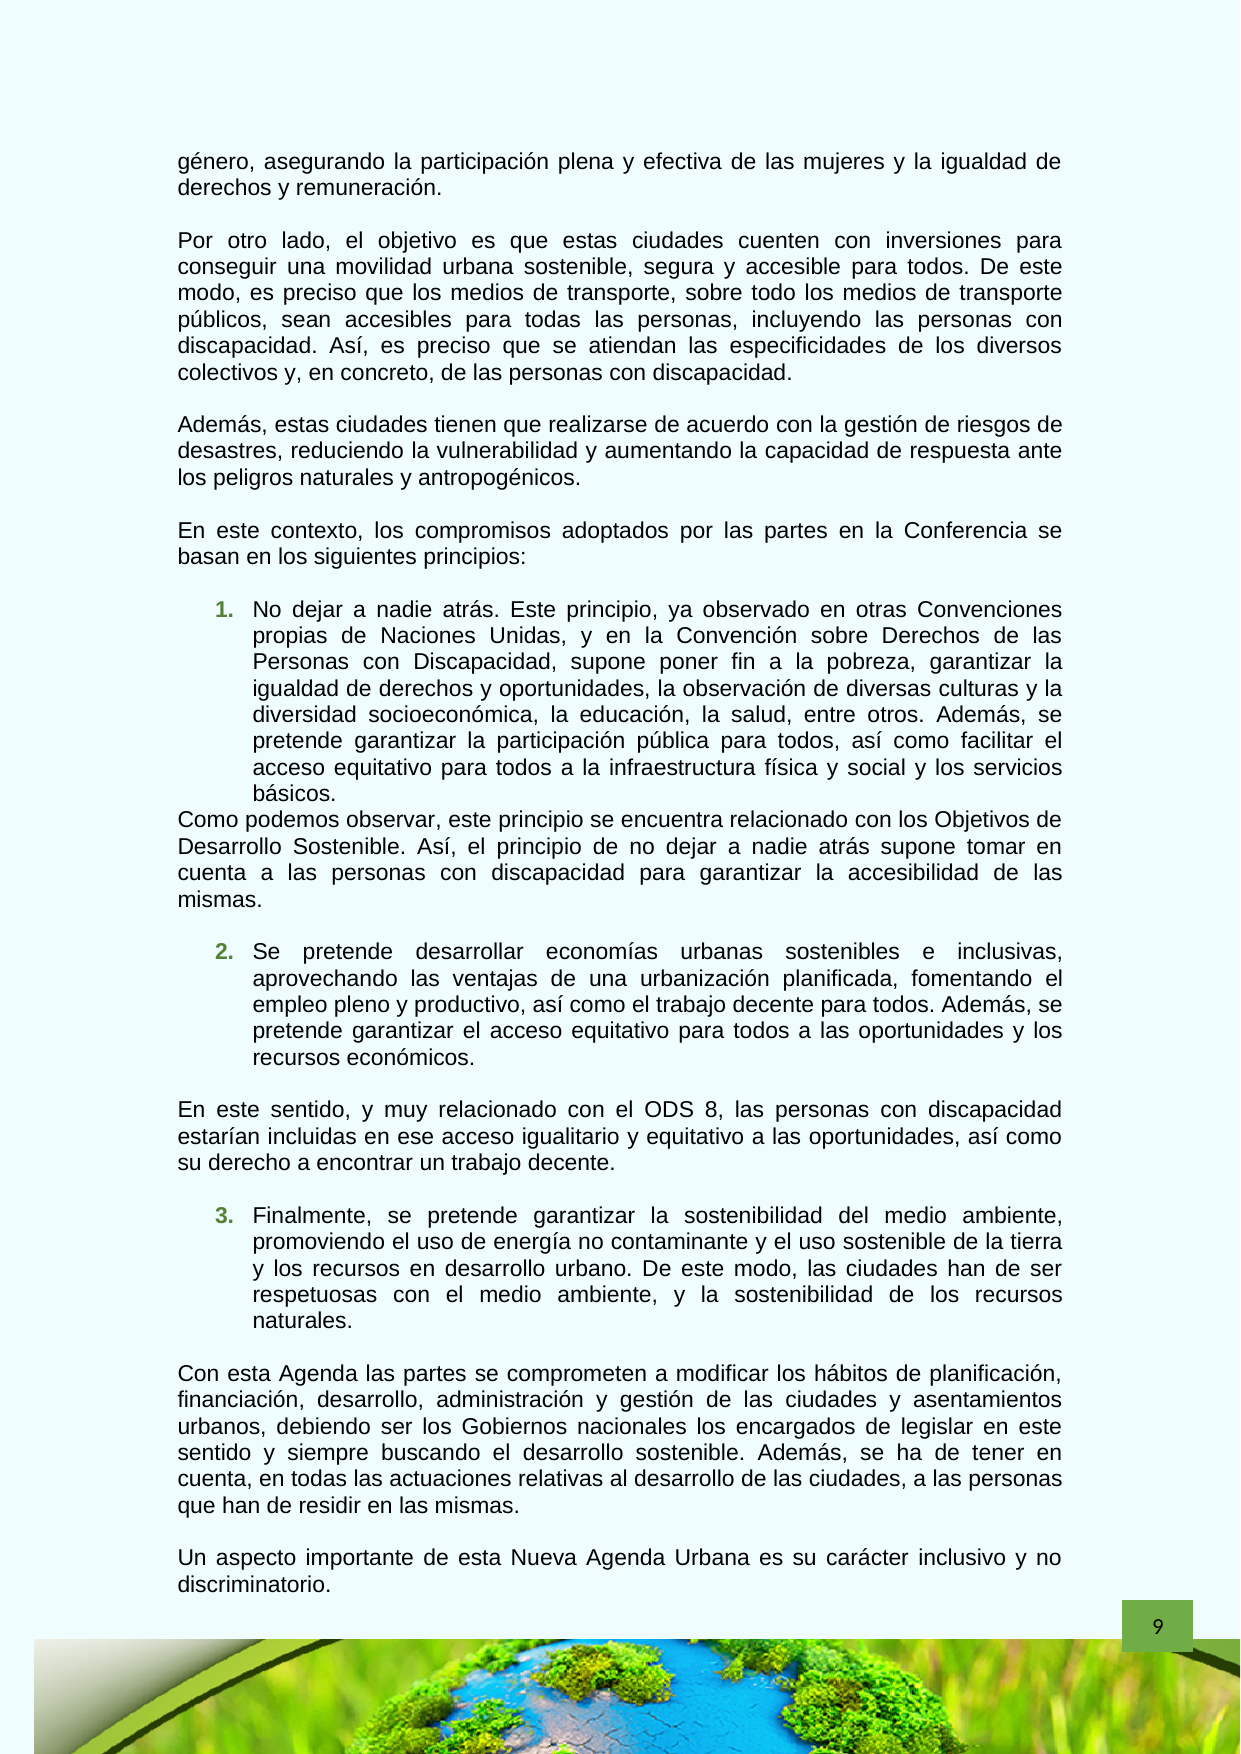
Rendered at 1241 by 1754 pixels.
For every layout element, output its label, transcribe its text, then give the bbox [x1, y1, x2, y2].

picture [671, 1639, 1241, 1754]
picture [34, 1639, 678, 1754]
list Se pretende desarrollar economías urbanas sostenibles e inclusivas, aprovechando las ventajas de una urbanización planificada, fomentando el empleo pleno y productivo, así como el trabajo decente para todos. Además, se pretende garantizar el acceso equitativo para todos a las oportunidades y los recursos económicos. [215, 938, 1063, 1070]
text Por otro lado, el objetivo es que estas ciudades cuenten con inversiones para conseguir una movilidad urbana sostenible, segura y accesible para todos. De este modo, es preciso que los medios de transporte, sobre todo los medios de transporte públicos, sean accesibles para todas las personas, incluyendo las personas con discapacidad. Así, es preciso que se atiendan las especificidades de los diversos colectivos y, en concreto, de las personas con discapacidad. [177, 227, 1063, 385]
text Como podemos observar, este principio se encuentra relacionado con los Objetivos de Desarrollo Sostenible. Así, el principio de no dejar a nadie atrás supone tomar en cuenta a las personas con discapacidad para garantizar la accesibilidad de las mismas. [177, 806, 1063, 912]
text En este contexto, los compromisos adoptados por las partes en la Conferencia se basan en los siguientes principios: [177, 517, 1063, 569]
list No dejar a nadie atrás. Este principio, ya observado en otras Convenciones propias de Naciones Unidas, y en la Convención sobre Derechos de las Personas con Discapacidad, supone poner fin a la pobreza, garantizar la igualdad de derechos y oportunidades, la observación de diversas culturas y la diversidad socioeconómica, la educación, la salud, entre otros. Además, se pretende garantizar la participación pública para todos, así como facilitar el acceso equitativo para todos a la infraestructura física y social y los servicios básicos. [215, 596, 1063, 806]
text Con esta Agenda las partes se comprometen a modificar los hábitos de planificación, financiación, desarrollo, administración y gestión de las ciudades y asentamientos urbanos, debiendo ser los Gobiernos nacionales los encargados de legislar en este sentido y siempre buscando el desarrollo sostenible. Además, se ha de tener en cuenta, en todas las actuaciones relativas al desarrollo de las ciudades, a las personas que han de residir en las mismas. [177, 1360, 1063, 1518]
list Finalmente, se pretende garantizar la sostenibilidad del medio ambiente, promoviendo el uso de energía no contaminante y el uso sostenible de la tierra y los recursos en desarrollo urbano. De este modo, las ciudades han de ser respetuosas con el medio ambiente, y la sostenibilidad de los recursos naturales. [215, 1202, 1063, 1333]
text En este sentido, y muy relacionado con el ODS 8, las personas con discapacidad estarían incluidas en ese acceso igualitario y equitativo a las oportunidades, así como su derecho a encontrar un trabajo decente. [177, 1096, 1063, 1175]
text Además, estas ciudades tienen que realizarse de acuerdo con la gestión de riesgos de desastres, reduciendo la vulnerabilidad y aumentando la capacidad de respuesta ante los peligros naturales y antropogénicos. [177, 411, 1063, 490]
text El objetivo de esta Agenda es lograr ciudades y asentamientos humanos que cumplan su función social, buscando alcanzar el derecho a una vivienda adecuada como elemento integrante del derecho a un nivel de vida adecuado, sin discriminación y con acceso universal y asequible al agua potable y al saneamiento. Además, se pretende conseguir el acceso universal a todos los bienes y servicios públicos, como la salud, la educación, la movilidad y el transporte, la energía y la calidad del aire, entre otros. Además, este ideal implica la existencia de ciudades en las que se logra la igualdad de género, asegurando la participación plena y efectiva de las mujeres y la igualdad de derechos y remuneración. [177, 148, 1063, 200]
text Un aspecto importante de esta Nueva Agenda Urbana es su carácter inclusivo y no discriminatorio. [177, 1544, 1063, 1597]
